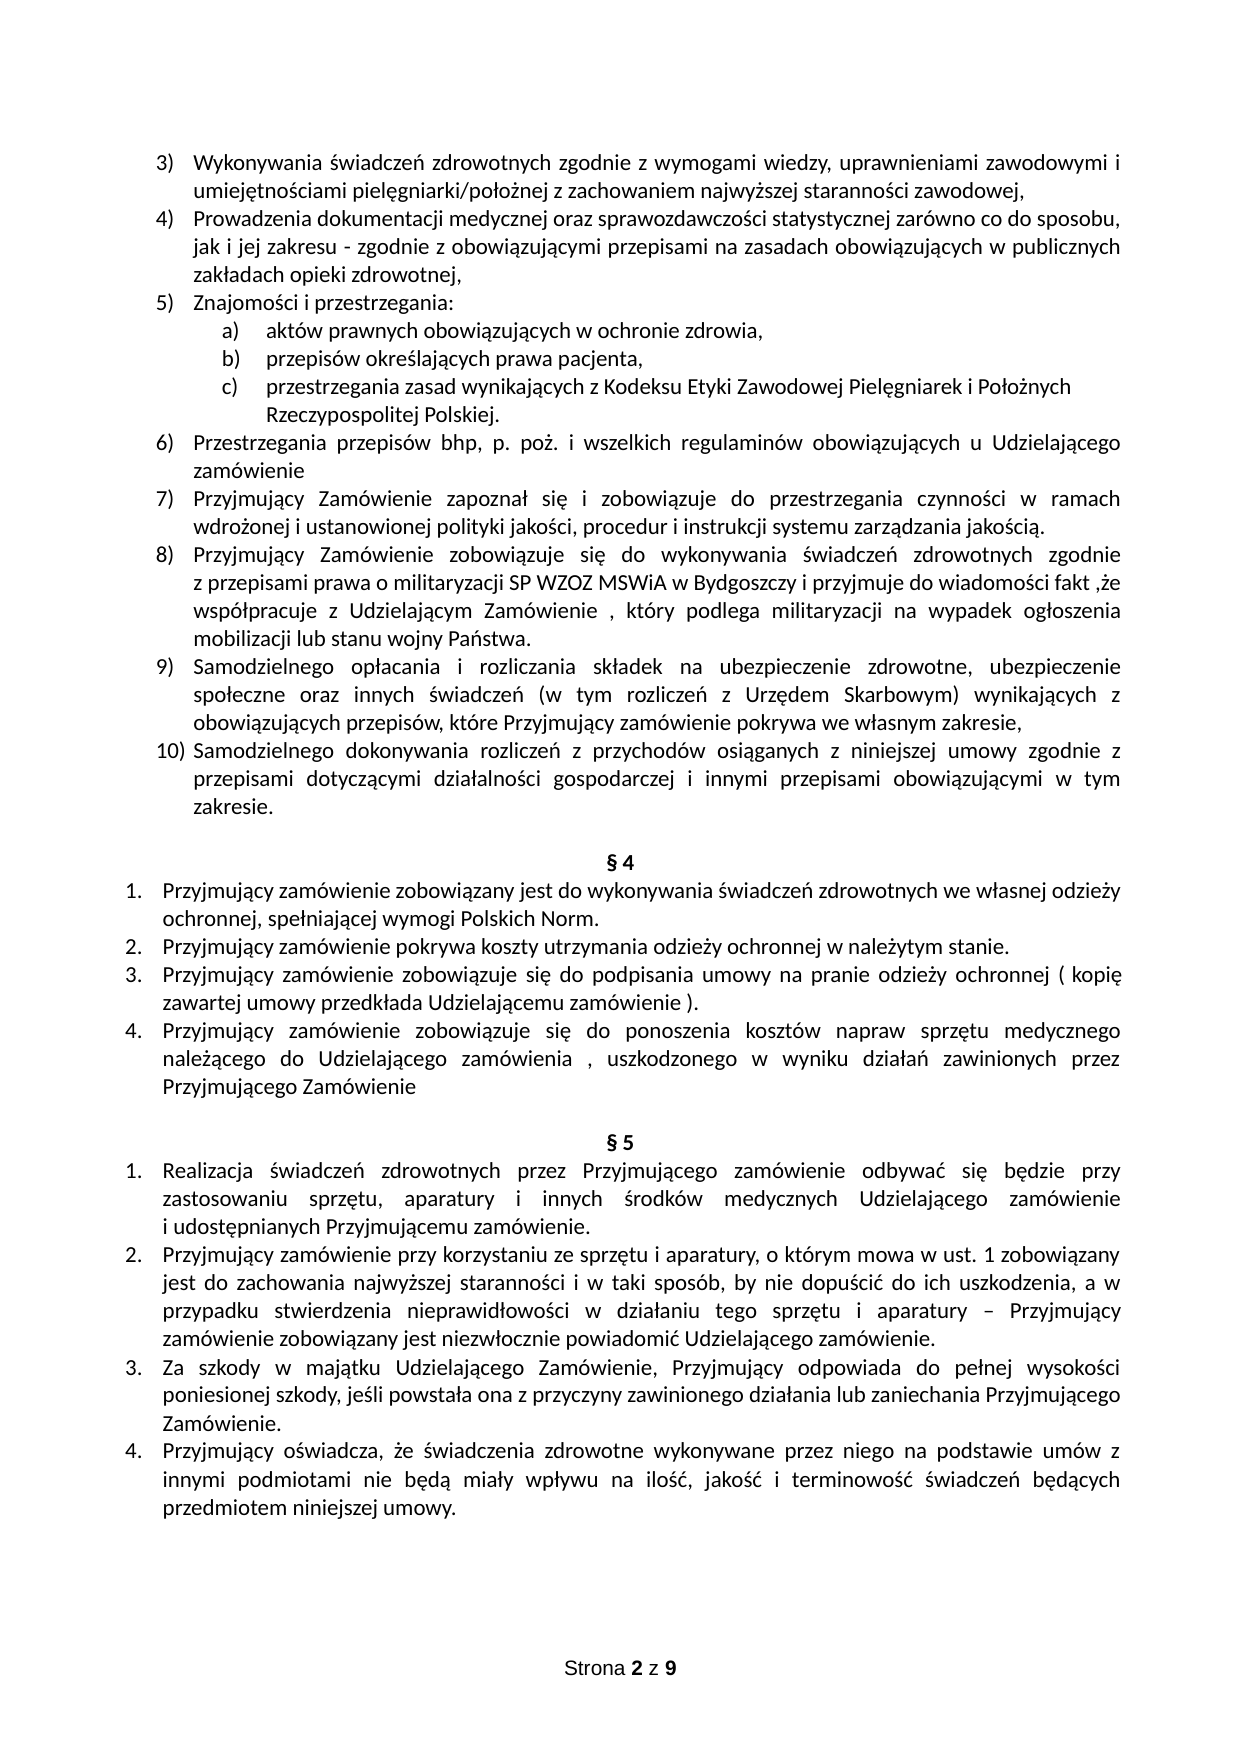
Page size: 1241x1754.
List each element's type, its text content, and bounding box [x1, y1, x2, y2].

list przestrzegania zasad wynikających z Kodeksu Etyki Zawodowej Pielęgniarek i Położnych Rzeczypospolitej Polskiej. [222, 372, 1122, 428]
text § 5 [118, 1128, 1122, 1156]
list Za szkody w majątku Udzielającego Zamówienie, Przyjmujący odpowiada do pełnej wysokości poniesionej szkody, jeśli powstała ona z przyczyny zawinionego działania lub zaniechania Przyjmującego Zamówienie. [125, 1353, 1122, 1437]
list Przestrzegania przepisów bhp, p. poż. i wszelkich regulaminów obowiązujących u Udzielającego zamówienie [156, 428, 1122, 484]
list Przyjmujący zamówienie pokrywa koszty utrzymania odzieży ochronnej w należytym stanie. [125, 932, 1122, 960]
list Przyjmujący Zamówienie zapoznał się i zobowiązuje do przestrzegania czynności w ramach wdrożonej i ustanowionej polityki jakości, procedur i instrukcji systemu zarządzania jakością. [156, 484, 1122, 540]
list aktów prawnych obowiązujących w ochronie zdrowia, [222, 316, 1122, 344]
list Znajomości i przestrzegania: [156, 288, 1122, 316]
list Przyjmujący zamówienie zobowiązany jest do wykonywania świadczeń zdrowotnych we własnej odzieży ochronnej, spełniającej wymogi Polskich Norm. [125, 876, 1122, 932]
list Prowadzenia dokumentacji medycznej oraz sprawozdawczości statystycznej zarówno co do sposobu, jak i jej zakresu - zgodnie z obowiązującymi przepisami na zasadach obowiązujących w publicznych zakładach opieki zdrowotnej, [156, 204, 1122, 288]
list Samodzielnego opłacania i rozliczania składek na ubezpieczenie zdrowotne, ubezpieczenie społeczne oraz innych świadczeń (w tym rozliczeń z Urzędem Skarbowym) wynikających z obowiązujących przepisów, które Przyjmujący zamówienie pokrywa we własnym zakresie, [156, 652, 1122, 736]
list Realizacja świadczeń zdrowotnych przez Przyjmującego zamówienie odbywać się będzie przy zastosowaniu sprzętu, aparatury i innych środków medycznych Udzielającego zamówienie i udostępnianych Przyjmującemu zamówienie. [125, 1156, 1122, 1241]
text § 4 [118, 848, 1122, 876]
list Samodzielnego dokonywania rozliczeń z przychodów osiąganych z niniejszej umowy zgodnie z przepisami dotyczącymi działalności gospodarczej i innymi przepisami obowiązującymi w tym zakresie. [156, 736, 1122, 820]
list przepisów określających prawa pacjenta, [222, 344, 1122, 372]
list Przyjmujący zamówienie zobowiązuje się do podpisania umowy na pranie odzieży ochronnej ( kopię zawartej umowy przedkłada Udzielającemu zamówienie ). [125, 960, 1122, 1016]
list Przyjmujący zamówienie przy korzystaniu ze sprzętu i aparatury, o którym mowa w ust. 1 zobowiązany jest do zachowania najwyższej staranności i w taki sposób, by nie dopuścić do ich uszkodzenia, a w przypadku stwierdzenia nieprawidłowości w działaniu tego sprzętu i aparatury – Przyjmujący zamówienie zobowiązany jest niezwłocznie powiadomić Udzielającego zamówienie. [125, 1241, 1122, 1353]
list Przyjmujący Zamówienie zobowiązuje się do wykonywania świadczeń zdrowotnych zgodnie z przepisami prawa o militaryzacji SP WZOZ MSWiA w Bydgoszczy i przyjmuje do wiadomości fakt ,że współpracuje z Udzielającym Zamówienie , który podlega militaryzacji na wypadek ogłoszenia mobilizacji lub stanu wojny Państwa. [156, 540, 1122, 652]
list Przyjmujący zamówienie zobowiązuje się do ponoszenia kosztów napraw sprzętu medycznego należącego do Udzielającego zamówienia , uszkodzonego w wyniku działań zawinionych przez Przyjmującego Zamówienie [125, 1016, 1122, 1100]
list Przyjmujący oświadcza, że świadczenia zdrowotne wykonywane przez niego na podstawie umów z innymi podmiotami nie będą miały wpływu na ilość, jakość i terminowość świadczeń będących przedmiotem niniejszej umowy. [125, 1437, 1122, 1521]
list Wykonywania świadczeń zdrowotnych zgodnie z wymogami wiedzy, uprawnieniami zawodowymi i umiejętnościami pielęgniarki/położnej z zachowaniem najwyższej staranności zawodowej, [156, 148, 1122, 204]
